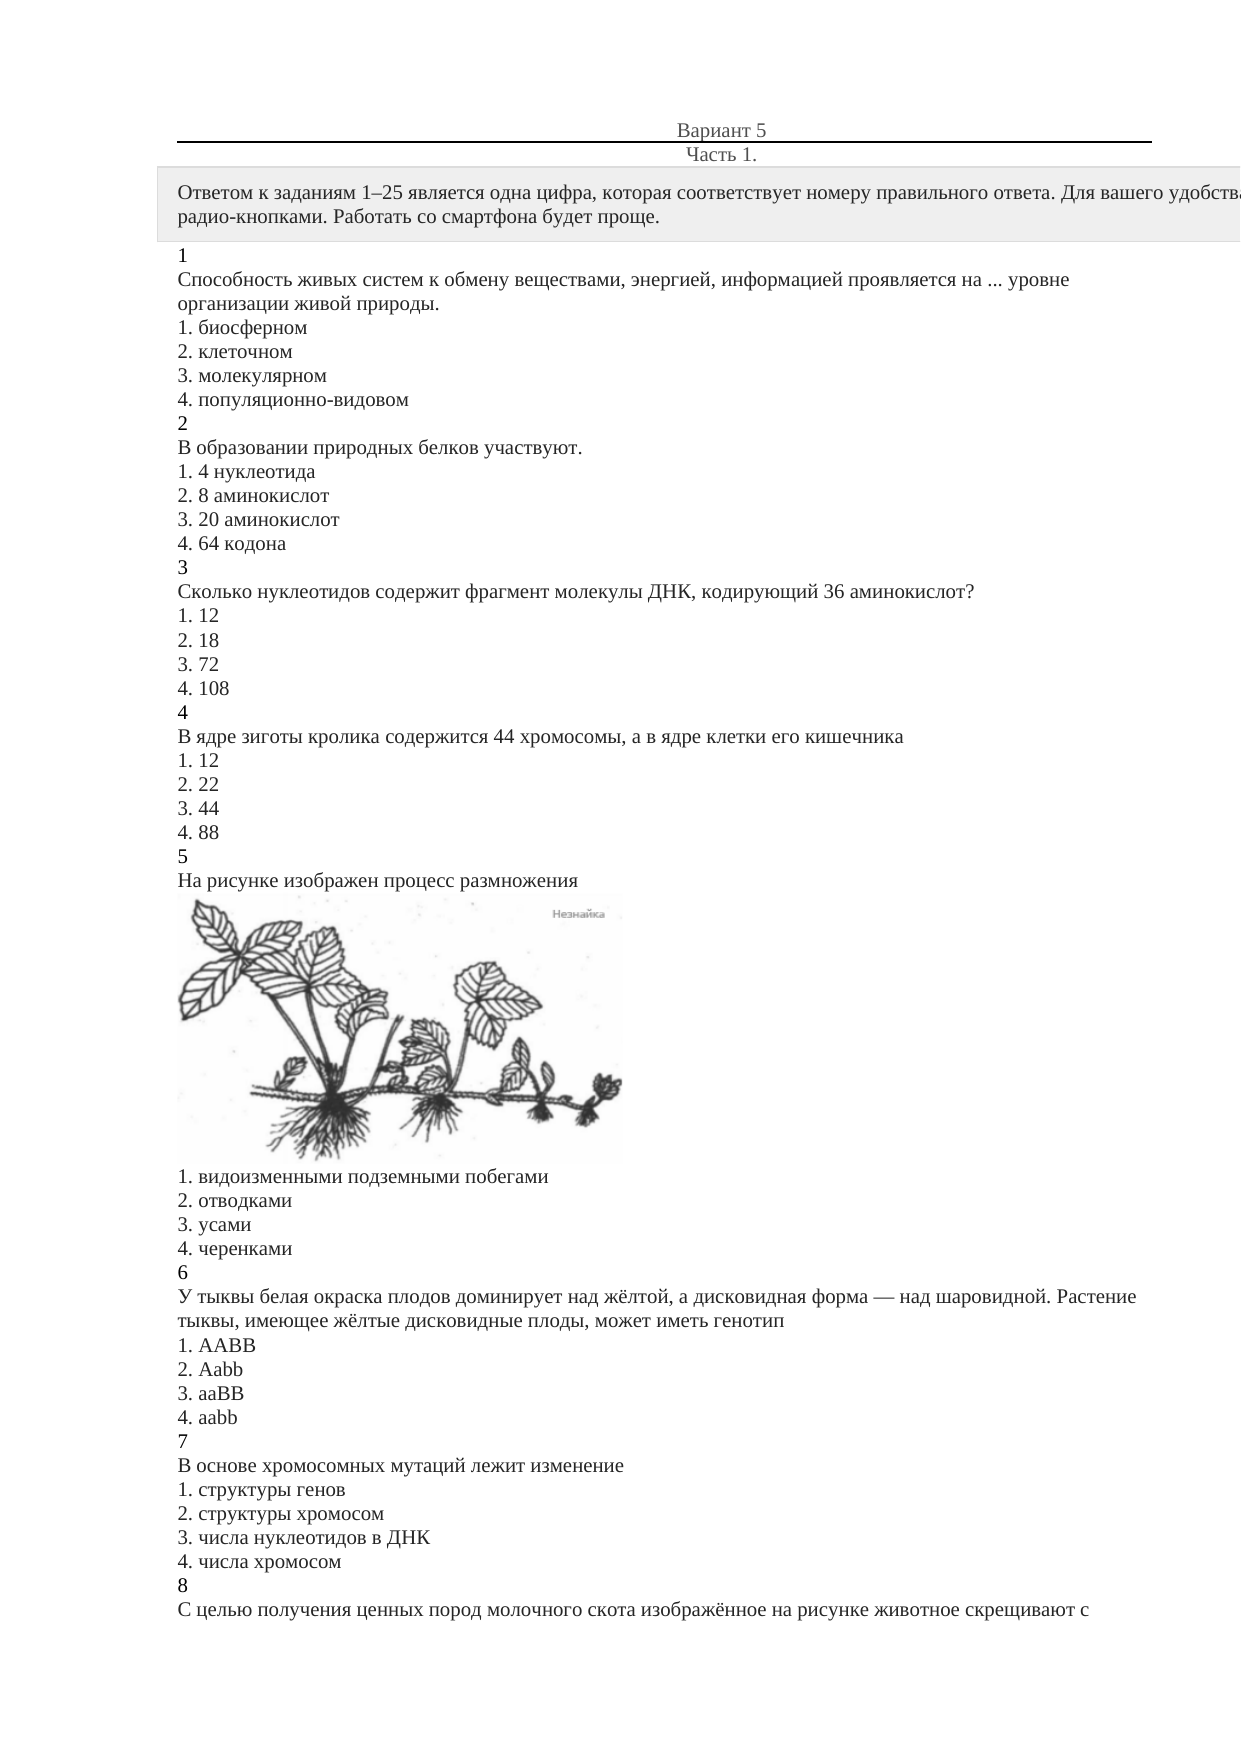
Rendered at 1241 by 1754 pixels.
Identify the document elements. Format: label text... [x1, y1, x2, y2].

text 4. aabb [177, 1405, 1152, 1429]
text 4. 88 [177, 820, 1152, 844]
text 1. 4 нуклеотида [177, 459, 1152, 483]
text 2. клеточном [177, 339, 1152, 363]
text 3. 72 [177, 652, 1152, 676]
text 2 [177, 411, 1152, 435]
text 2. Aаbb [177, 1357, 1152, 1381]
text Способность живых систем к обмену веществами, энергией, информацией проявляется на ... уровне организации живой природы. [177, 267, 1152, 315]
text 4. числа хромосом [177, 1549, 1152, 1573]
text В основе хромосомных мутаций лежит изменение [177, 1453, 1152, 1477]
text 8 [177, 1573, 1152, 1597]
text 4. 64 кодона [177, 531, 1152, 555]
text В образовании природных белков участвуют. [177, 435, 1152, 459]
text 2. структуры хромосом [177, 1501, 1152, 1525]
text 1. 12 [177, 748, 1152, 772]
text 3. усами [177, 1212, 1152, 1236]
text 7 [177, 1429, 1152, 1453]
text 3. 44 [177, 796, 1152, 820]
text 3. 20 аминокислот [177, 507, 1152, 531]
text 6 [177, 1260, 1152, 1284]
text 2. 18 [177, 627, 1152, 652]
text Вариант 5 [177, 118, 1240, 142]
text 1. видоизменными подземными побегами [177, 1164, 1152, 1188]
text 4 [177, 700, 1152, 724]
text 4. черенками [177, 1236, 1152, 1260]
text 1. ААВВ [177, 1332, 1152, 1357]
text 3. aaBB [177, 1381, 1152, 1405]
text Часть 1. [177, 142, 1240, 166]
text 3 [177, 555, 1152, 579]
text 4. 108 [177, 676, 1152, 700]
text 2. отводками [177, 1188, 1152, 1212]
text У тыквы белая окраска плодов доминирует над жёлтой, а дисковидная форма — над шаровидной. Растение тыквы, имеющее жёлтые дисковидные плоды, может иметь генотип [177, 1284, 1152, 1332]
text 2. 8 аминокислот [177, 483, 1152, 507]
text 2. 22 [177, 772, 1152, 796]
text В ядре зиготы кролика содержится 44 хромосомы, а в ядре клетки его кишечника [177, 724, 1152, 748]
text 3. числа нуклеотидов в ДНК [177, 1525, 1152, 1549]
text 5 [177, 844, 1152, 868]
text 3. молекулярном [177, 363, 1152, 387]
text 4. популяционно-видовом [177, 387, 1152, 411]
text Ответом к заданиям 1–25 является одна цифра, которая соответствует номеру правильного ответа. Для вашего удобства данные задания оснастили радио-кнопками. Работать со смартфона будет проще. [158, 168, 1240, 241]
text На рисунке изображен процесс размножения [177, 868, 1152, 892]
text С целью получения ценных пород молочного скота изображённое на рисунке животное скрещивают с [177, 1597, 1152, 1621]
text 1. структуры генов [177, 1477, 1152, 1501]
text Сколько нуклеотидов содержит фрагмент молекулы ДНК, кодирующий 36 аминокислот? [177, 579, 1152, 603]
text 1. 12 [177, 603, 1152, 627]
picture [177, 892, 623, 1164]
text 1. биосферном [177, 315, 1152, 339]
text 1 [177, 242, 1152, 267]
